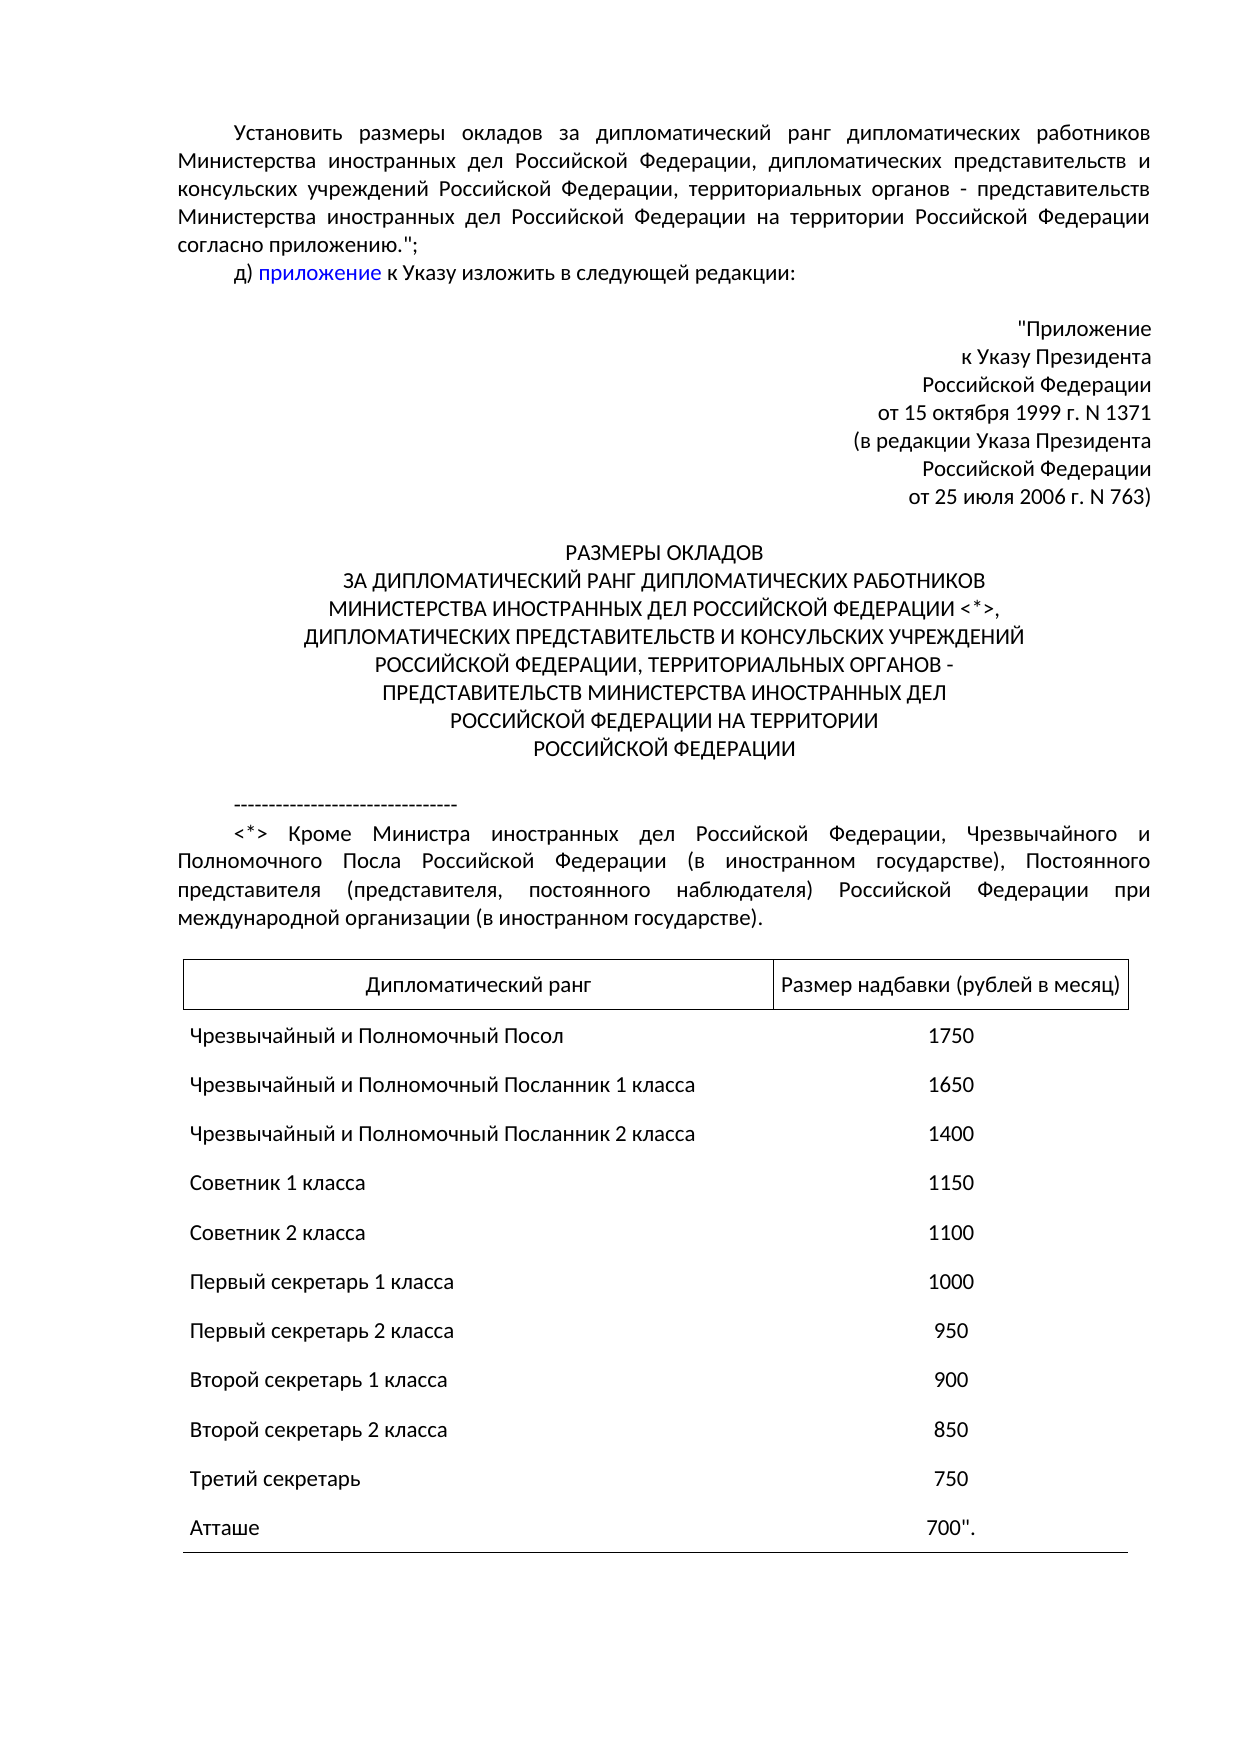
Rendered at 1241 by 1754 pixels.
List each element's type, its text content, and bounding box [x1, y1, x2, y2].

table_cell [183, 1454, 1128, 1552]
text РОССИЙСКОЙ ФЕДЕРАЦИИ [177, 734, 1152, 763]
text (в редакции Указа Президента [177, 426, 1152, 454]
text Установить размеры окладов за дипломатический ранг дипломатических работников Министерства иностранных дел Российской Федерации, дипломатических представительств и консульских учреждений Российской Федерации, территориальных органов - представительств Министерства иностранных дел Российской Федерации на территории Российской Федерации согласно приложению."; [177, 118, 1152, 258]
text -------------------------------- [177, 791, 1152, 819]
text "Приложение [177, 314, 1152, 342]
text от 25 июля 2006 г. N 763) [177, 482, 1152, 510]
text РОССИЙСКОЙ ФЕДЕРАЦИИ НА ТЕРРИТОРИИ [177, 707, 1152, 734]
text ЗА ДИПЛОМАТИЧЕСКИЙ РАНГ ДИПЛОМАТИЧЕСКИХ РАБОТНИКОВ [177, 566, 1152, 594]
text ДИПЛОМАТИЧЕСКИХ ПРЕДСТАВИТЕЛЬСТВ И КОНСУЛЬСКИХ УЧРЕЖДЕНИЙ [177, 622, 1152, 651]
text от 15 октября 1999 г. N 1371 [177, 398, 1152, 426]
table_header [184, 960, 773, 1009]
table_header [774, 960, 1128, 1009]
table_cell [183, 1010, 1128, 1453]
text ПРЕДСТАВИТЕЛЬСТВ МИНИСТЕРСТВА ИНОСТРАННЫХ ДЕЛ [177, 678, 1152, 707]
text д) приложение к Указу изложить в следующей редакции: [177, 258, 1152, 286]
text к Указу Президента [177, 342, 1152, 370]
text Российской Федерации [177, 454, 1152, 482]
text <*> Кроме Министра иностранных дел Российской Федерации, Чрезвычайного и Полномочного Посла Российской Федерации (в иностранном государстве), Постоянного представителя (представителя, постоянного наблюдателя) Российской Федерации при международной организации (в иностранном государстве). [177, 819, 1152, 931]
text РАЗМЕРЫ ОКЛАДОВ [177, 538, 1152, 566]
text Российской Федерации [177, 370, 1152, 398]
text МИНИСТЕРСТВА ИНОСТРАННЫХ ДЕЛ РОССИЙСКОЙ ФЕДЕРАЦИИ <*>, [177, 594, 1152, 622]
text РОССИЙСКОЙ ФЕДЕРАЦИИ, ТЕРРИТОРИАЛЬНЫХ ОРГАНОВ - [177, 651, 1152, 678]
